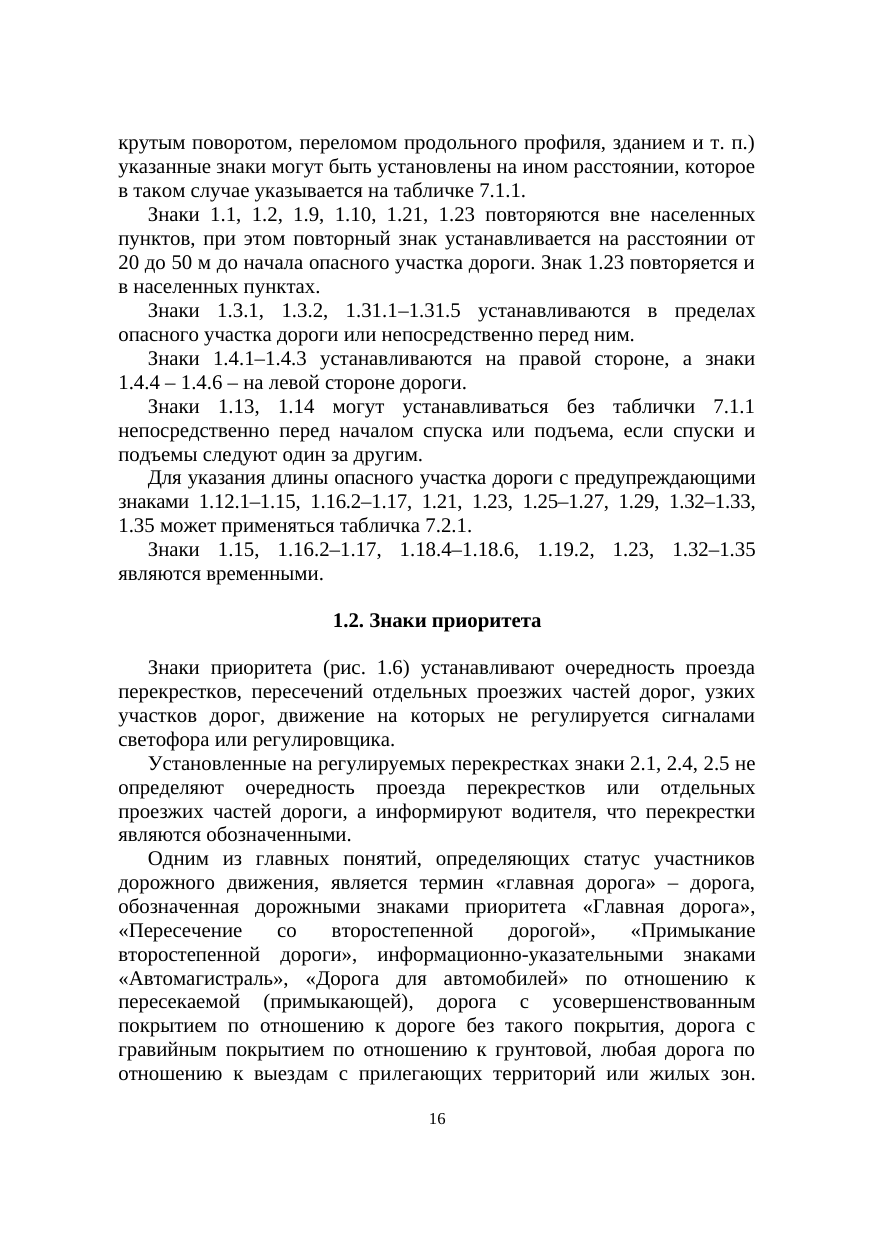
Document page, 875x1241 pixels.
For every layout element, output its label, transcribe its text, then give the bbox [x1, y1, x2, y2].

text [118, 846, 756, 1085]
text Знаки 1.3.1, 1.3.2, 1.31.1–1.31.5 устанавливаются в пределах опасного участка дороги или непосредственно перед ним. [118, 298, 756, 346]
text 1.2. Знаки приоритета [118, 608, 756, 632]
text Для указания длины опасного участка дороги с предупреждающими знаками 1.12.1–1.15, 1.16.2–1.17, 1.21, 1.23, 1.25–1.27, 1.29, 1.32–1.33, 1.35 может применяться табличка 7.2.1. [118, 466, 756, 537]
text Знаки 1.15, 1.16.2–1.17, 1.18.4–1.18.6, 1.19.2, 1.23, 1.32–1.35 являются временными. [118, 537, 756, 584]
text Знаки 1.13, 1.14 могут устанавливаться без таблички 7.1.1 непосредственно перед началом спуска или подъема, если спуски и подъемы следуют один за другим. [118, 394, 756, 466]
text Установленные на регулируемых перекрестках знаки 2.1, 2.4, 2.5 не определяют очередность проезда перекрестков или отдельных проезжих частей дороги, а информируют водителя, что перекрестки являются обозначенными. [118, 751, 756, 846]
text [118, 130, 756, 202]
text Знаки приоритета (рис. 1.6) устанавливают очередность проезда перекрестков, пересечений отдельных проезжих частей дорог, узких участков дорог, движение на которых не регулируется сигналами светофора или регулировщика. [118, 656, 756, 751]
text Знаки 1.4.1–1.4.3 устанавливаются на правой стороне, а знаки 1.4.4 – 1.4.6 – на левой стороне дороги. [118, 346, 756, 394]
text Знаки 1.1, 1.2, 1.9, 1.10, 1.21, 1.23 повторяются вне населенных пунктов, при этом повторный знак устанавливается на расстоянии от 20 до 50 м до начала опасного участка дороги. Знак 1.23 повторяется и в населенных пунктах. [118, 202, 756, 298]
